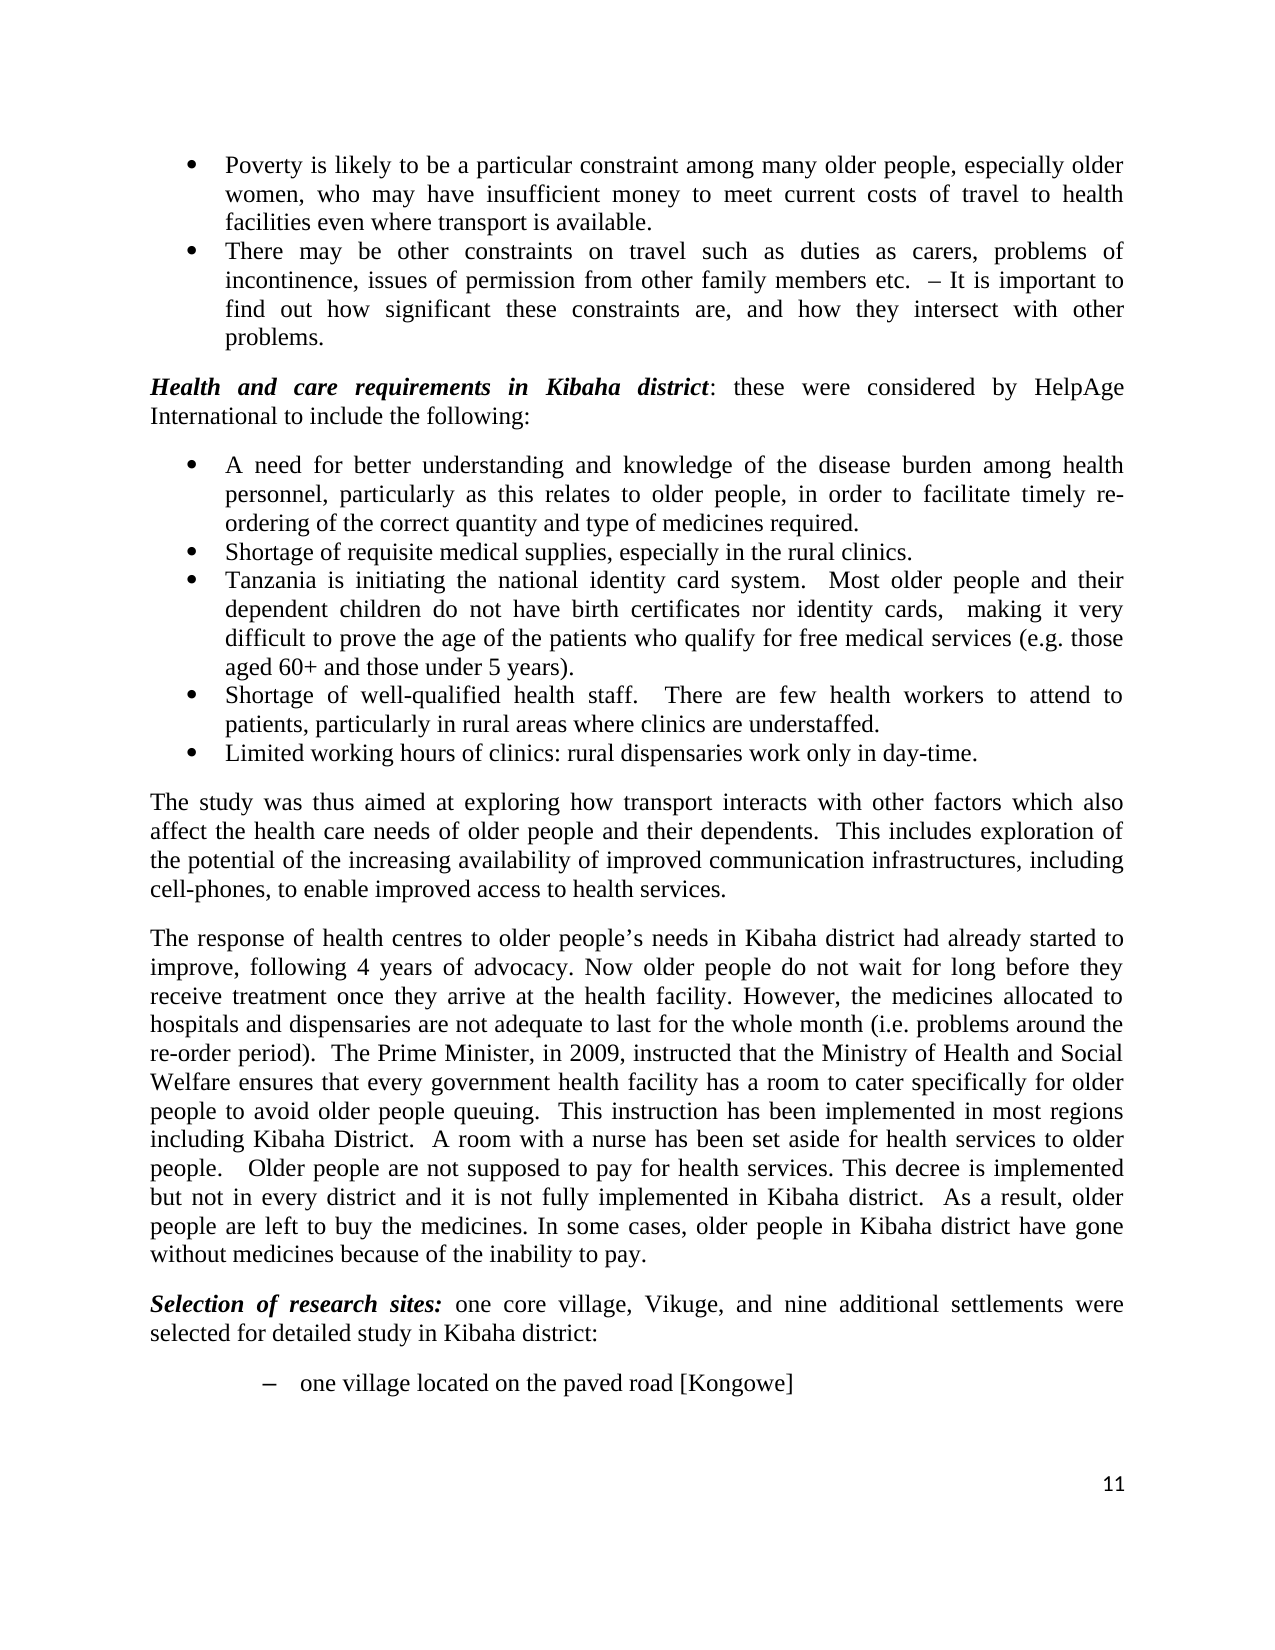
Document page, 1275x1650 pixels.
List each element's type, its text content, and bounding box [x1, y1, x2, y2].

list Tanzania is initiating the national identity card system. Most older people and their dependent children do not have birth certificates nor identity cards, making it very difficult to prove the age of the patients who qualify for free medical services (e.g. those aged 60+ and those under 5 years). [187, 565, 1125, 680]
list Limited working hours of clinics: rural dispensaries work only in day-time. [187, 738, 1125, 767]
list A need for better understanding and knowledge of the disease burden among health personnel, particularly as this relates to older people, in order to facilitate timely re-ordering of the correct quantity and type of medicines required. [187, 450, 1125, 537]
list Shortage of well-qualified health staff. There are few health workers to attend to patients, particularly in rural areas where clinics are understaffed. [187, 680, 1125, 738]
list Shortage of requisite medical supplies, especially in the rural clinics. [187, 537, 1125, 565]
list one village located on the paved road [Kongowe] [262, 1367, 1125, 1396]
text The response of health centres to older people’s needs in Kibaha district had already started to improve, following 4 years of advocacy. Now older people do not wait for long before they receive treatment once they arrive at the health facility. However, the medicines allocated to hospitals and dispensaries are not adequate to last for the whole month (i.e. problems around the re-order period). The Prime Minister, in 2009, instructed that the Ministry of Health and Social Welfare ensures that every government health facility has a room to cater specifically for older people to avoid older people queuing. This instruction has been implemented in most regions including Kibaha District. A room with a nurse has been set aside for health services to older people. Older people are not supposed to pay for health services. This decree is implemented but not in every district and it is not fully implemented in Kibaha district. As a result, older people are left to buy the medicines. In some cases, older people in Kibaha district have gone without medicines because of the inability to pay. [150, 923, 1125, 1268]
list There may be other constraints on travel such as duties as carers, problems of incontinence, issues of permission from other family members etc. – It is important to find out how significant these constraints are, and how they intersect with other problems. [187, 236, 1125, 351]
list Poverty is likely to be a particular constraint among many older people, especially older women, who may have insufficient money to meet current costs of travel to health facilities even where transport is available. [187, 150, 1125, 236]
text The study was thus aimed at exploring how transport interacts with other factors which also affect the health care needs of older people and their dependents. This includes exploration of the potential of the increasing availability of improved communication infrastructures, including cell-phones, to enable improved access to health services. [150, 787, 1125, 902]
text Health and care requirements in Kibaha district: these were considered by HelpAge International to include the following: [150, 372, 1125, 429]
text Selection of research sites: one core village, Vikuge, and nine additional settlements were selected for detailed study in Kibaha district: [150, 1289, 1125, 1347]
